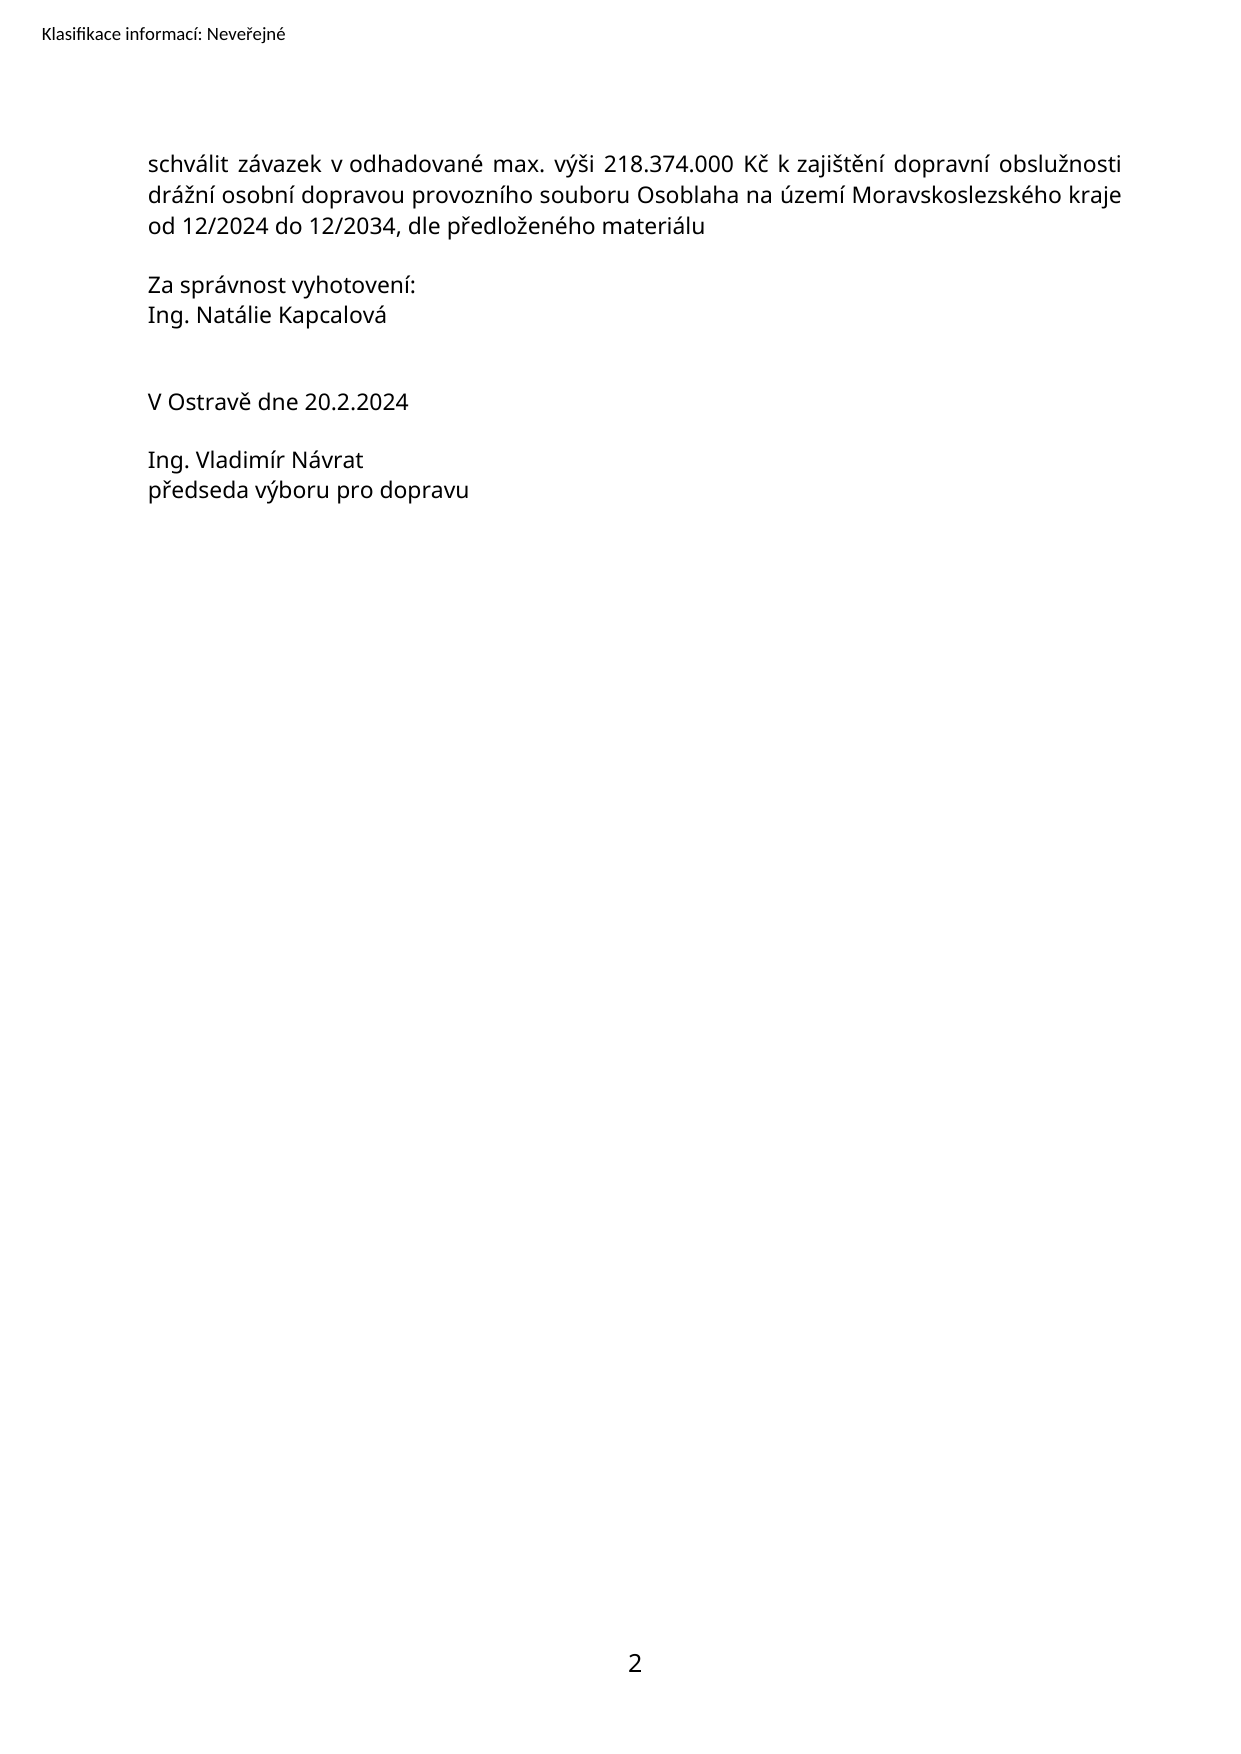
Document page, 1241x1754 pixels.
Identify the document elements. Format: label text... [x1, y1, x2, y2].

text V Ostravě dne 20.2.2024 [148, 387, 1122, 416]
text Ing. Natálie Kapcalová [148, 300, 1122, 329]
text Za správnost vyhotovení: [148, 271, 1122, 300]
text předseda výboru pro dopravu [148, 475, 1122, 504]
text Ing. Vladimír Návrat [148, 446, 1122, 475]
text schválit závazek v odhadované max. výši 218.374.000 Kč k zajištění dopravní obslužnosti drážní osobní dopravou provozního souboru Osoblaha na území Moravskoslezského kraje od 12/2024 do 12/2034, dle předloženého materiálu [148, 148, 1122, 241]
